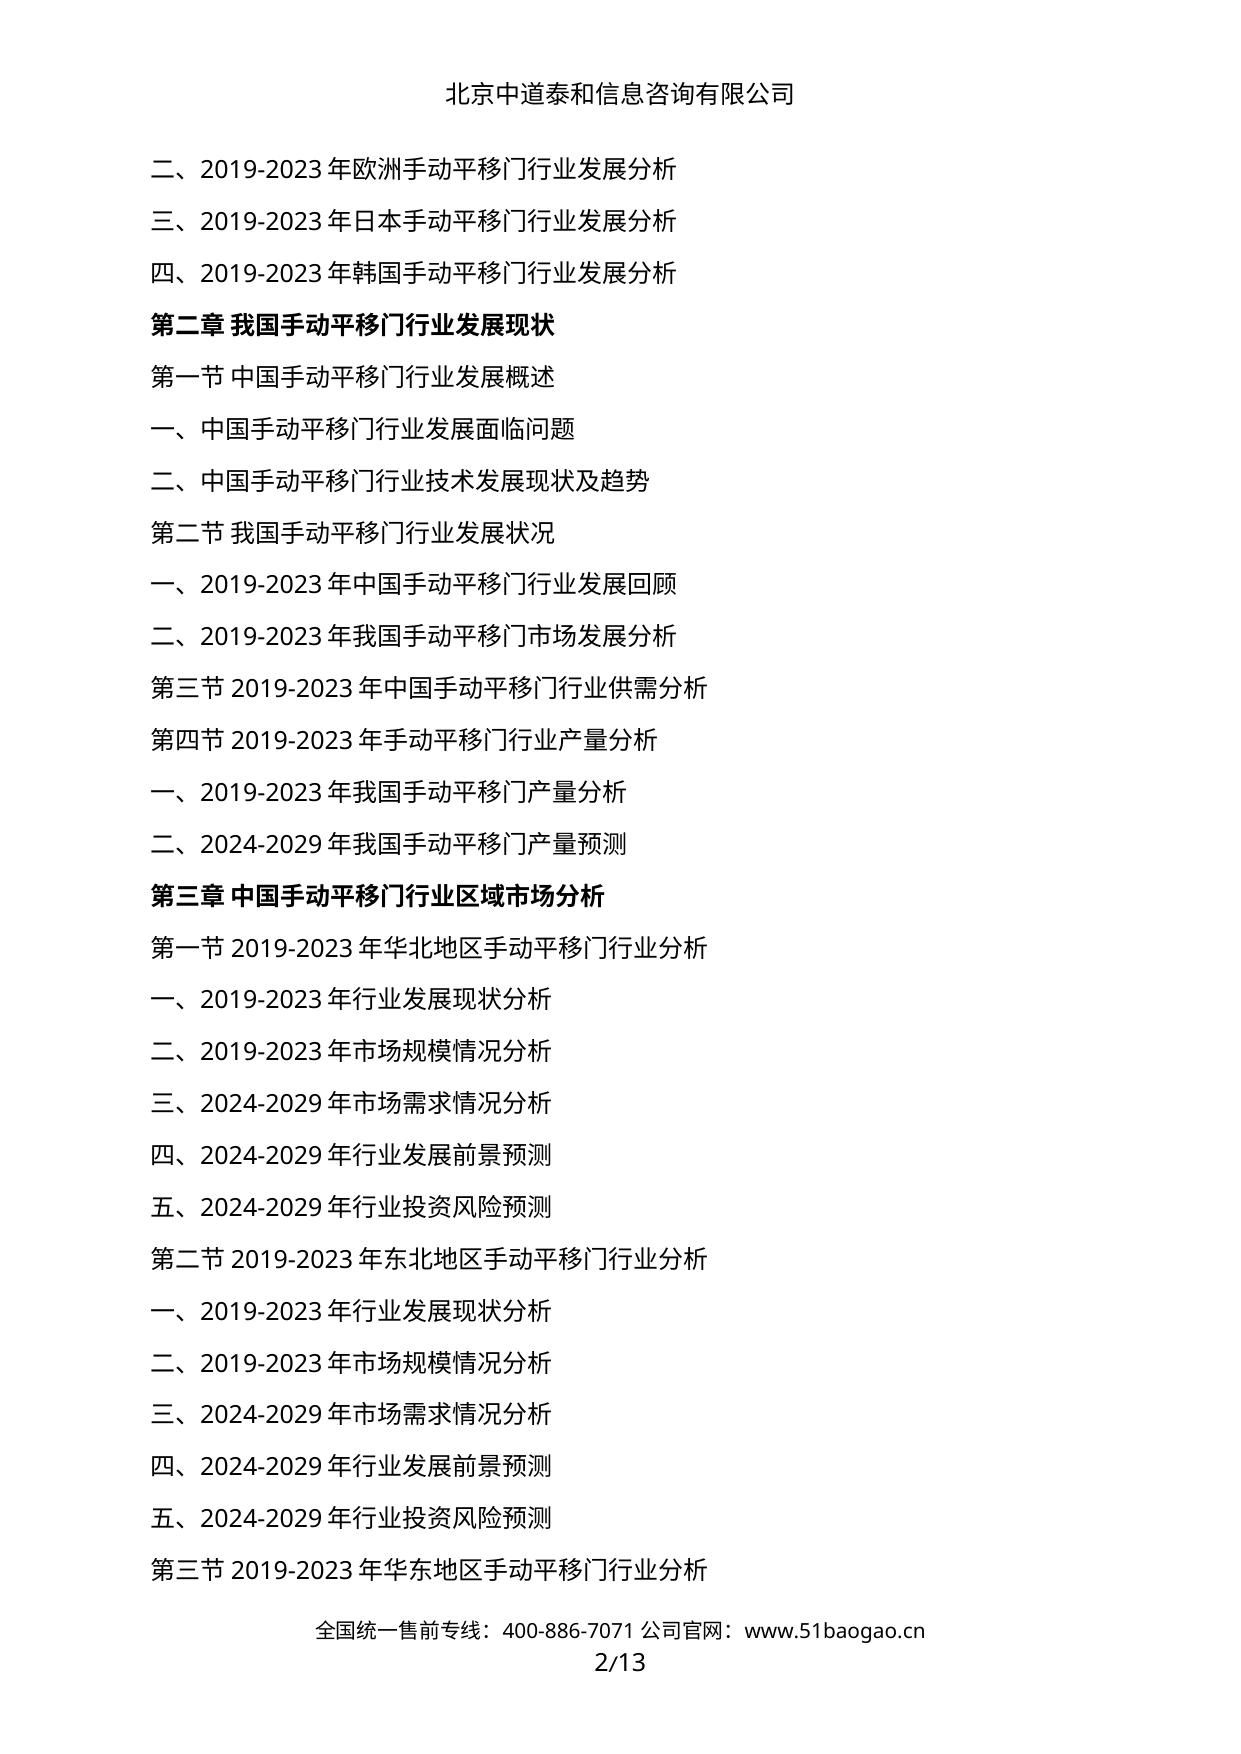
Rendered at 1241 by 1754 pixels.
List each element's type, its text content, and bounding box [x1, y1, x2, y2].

text 一、2019-2023年我国手动平移门产量分析 [150, 772, 1090, 809]
text 第一节 中国手动平移门行业发展概述 [150, 357, 1090, 394]
text 第一节 2019-2023年华北地区手动平移门行业分析 [150, 928, 1090, 964]
text 第二章 我国手动平移门行业发展现状 [150, 306, 1090, 342]
text 四、2019-2023年韩国手动平移门行业发展分析 [150, 254, 1090, 290]
text 二、2019-2023年我国手动平移门市场发展分析 [150, 617, 1090, 653]
text 三、2024-2029年市场需求情况分析 [150, 1395, 1090, 1431]
text 一、中国手动平移门行业发展面临问题 [150, 409, 1090, 446]
text 第二节 我国手动平移门行业发展状况 [150, 513, 1090, 549]
text 三、2019-2023年日本手动平移门行业发展分析 [150, 202, 1090, 238]
text 五、2024-2029年行业投资风险预测 [150, 1187, 1090, 1224]
text 二、2019-2023年市场规模情况分析 [150, 1032, 1090, 1068]
text 四、2024-2029年行业发展前景预测 [150, 1447, 1090, 1483]
text 五、2024-2029年行业投资风险预测 [150, 1499, 1090, 1535]
text 二、2019-2023年市场规模情况分析 [150, 1343, 1090, 1379]
text 第三章 中国手动平移门行业区域市场分析 [150, 876, 1090, 912]
text 第三节 2019-2023年华东地区手动平移门行业分析 [150, 1551, 1090, 1587]
text 第三节 2019-2023年中国手动平移门行业供需分析 [150, 669, 1090, 705]
text 第四节 2019-2023年手动平移门行业产量分析 [150, 721, 1090, 757]
text 二、2024-2029年我国手动平移门产量预测 [150, 824, 1090, 861]
text 一、2019-2023年中国手动平移门行业发展回顾 [150, 565, 1090, 601]
text 二、2019-2023年欧洲手动平移门行业发展分析 [150, 150, 1090, 186]
text 一、2019-2023年行业发展现状分析 [150, 1291, 1090, 1327]
text 四、2024-2029年行业发展前景预测 [150, 1136, 1090, 1172]
text 一、2019-2023年行业发展现状分析 [150, 980, 1090, 1016]
text 二、中国手动平移门行业技术发展现状及趋势 [150, 461, 1090, 497]
text 三、2024-2029年市场需求情况分析 [150, 1084, 1090, 1120]
text 第二节 2019-2023年东北地区手动平移门行业分析 [150, 1239, 1090, 1276]
